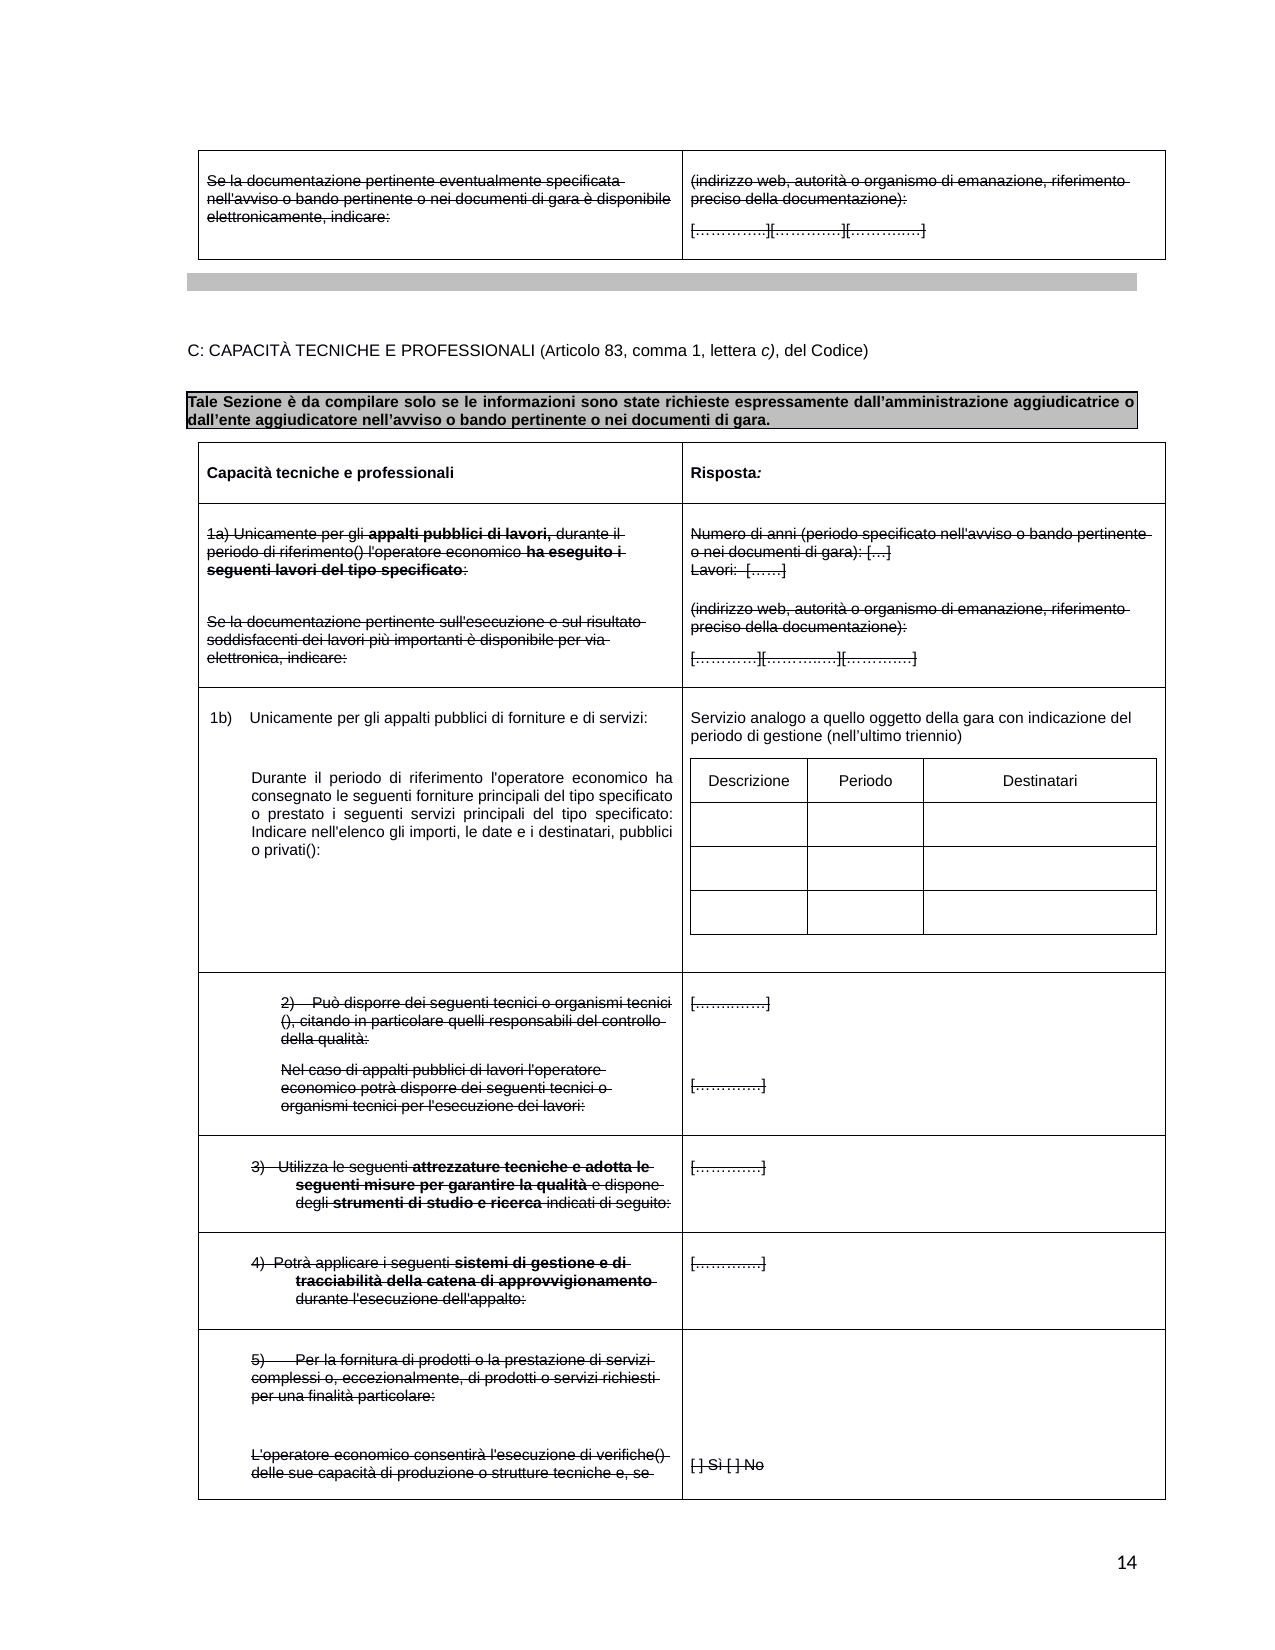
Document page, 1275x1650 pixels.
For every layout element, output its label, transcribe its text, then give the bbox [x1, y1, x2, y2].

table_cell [199, 151, 682, 259]
table_header Risposta: [683, 443, 1165, 503]
table_cell Numero di anni (periodo specificato nell'avviso o bando pertinente o nei documenti di gara): […] Lavori: [……] (indirizzo web, autorità o organismo di emanazione, riferimento preciso della documentazione): […………][………..…][……….…] [683, 504, 1165, 687]
table_cell 4) Potrà applicare i seguenti sistemi di gestione e di tracciabilità della catena di approvvigionamento durante l'esecuzione dell'appalto: [199, 1233, 682, 1329]
title C: Capacità tecniche e professionali (Articolo 83, comma 1, lettera c), del Codice) [187, 341, 1137, 360]
table_cell 1a) Unicamente per gli appalti pubblici di lavori, durante il periodo di riferimento() l'operatore economico ha eseguito i seguenti lavori del tipo specificato: Se la documentazione pertinente sull'esecuzione e sul risultato soddisfacenti dei lavori più importanti è disponibile per via elettronica, indicare: [199, 504, 682, 687]
table_cell 3) Utilizza le seguenti attrezzature tecniche e adotta le seguenti misure per garantire la qualità e dispone degli strumenti di studio e ricerca indicati di seguito: [199, 1136, 682, 1232]
table_cell [……….…] [683, 1233, 1165, 1329]
table_cell Servizio analogo a quello oggetto della gara con indicazione del periodo di gestione (nell’ultimo triennio) [683, 688, 1165, 972]
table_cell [199, 1330, 682, 1499]
table_cell [……….…] [683, 1136, 1165, 1232]
table_header Capacità tecniche e professionali [199, 443, 682, 503]
table_cell [……..……] [……….…] [683, 973, 1165, 1135]
text Tale Sezione è da compilare solo se le informazioni sono state richieste espressamente dall’amministrazione aggiudicatrice o dall’ente aggiudicatore nell’avviso o bando pertinente o nei documenti di gara. [188, 393, 1137, 428]
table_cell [683, 151, 1165, 259]
table_cell [ ] Sì [ ] No [683, 1330, 1165, 1499]
table_cell 1b) Unicamente per gli appalti pubblici di forniture e di servizi: Durante il periodo di riferimento l'operatore economico ha consegnato le seguenti forniture principali del tipo specificato o prestato i seguenti servizi principali del tipo specificato: Indicare nell'elenco gli importi, le date e i destinatari, pubblici o privati(): [199, 688, 682, 972]
table_cell 2) Può disporre dei seguenti tecnici o organismi tecnici (), citando in particolare quelli responsabili del controllo della qualità: Nel caso di appalti pubblici di lavori l'operatore economico potrà disporre dei seguenti tecnici o organismi tecnici per l'esecuzione dei lavori: [199, 973, 682, 1135]
